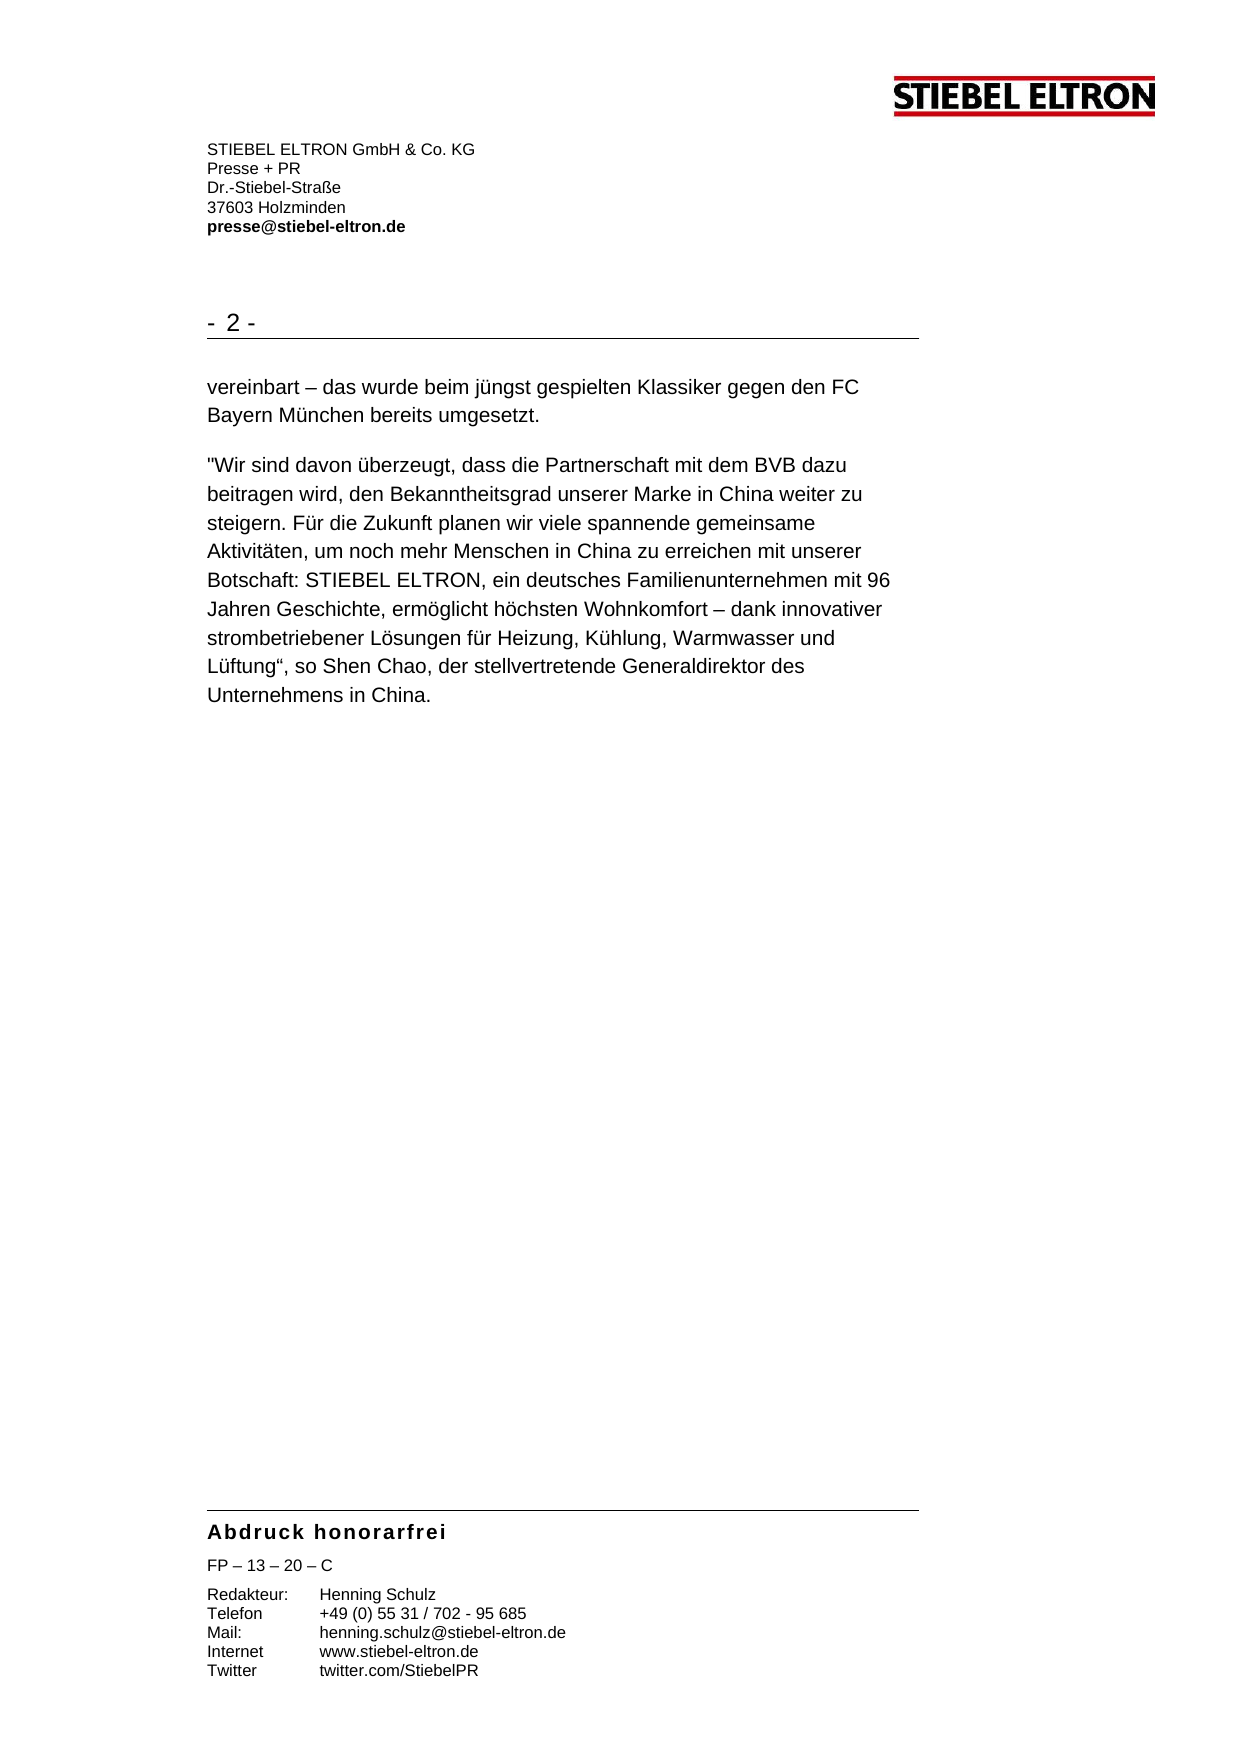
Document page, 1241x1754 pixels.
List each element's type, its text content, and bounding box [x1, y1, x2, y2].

text "Wir sind davon überzeugt, dass die Partnerschaft mit dem BVB dazu beitragen wird, den Bekanntheitsgrad unserer Marke in China weiter zu steigern. Für die Zukunft planen wir viele spannende gemeinsame Aktivitäten, um noch mehr Menschen in China zu erreichen mit unserer Botschaft: STIEBEL ELTRON, ein deutsches Familienunternehmen mit 96 Jahren Geschichte, ermöglicht höchsten Wohnkomfort – dank innovativer strombetriebener Lösungen für Heizung, Kühlung, Warmwasser und Lüftung“, so Shen Chao, der stellvertretende Generaldirektor des Unternehmens in China. [207, 453, 919, 707]
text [207, 374, 919, 427]
picture [892, 73, 1155, 121]
